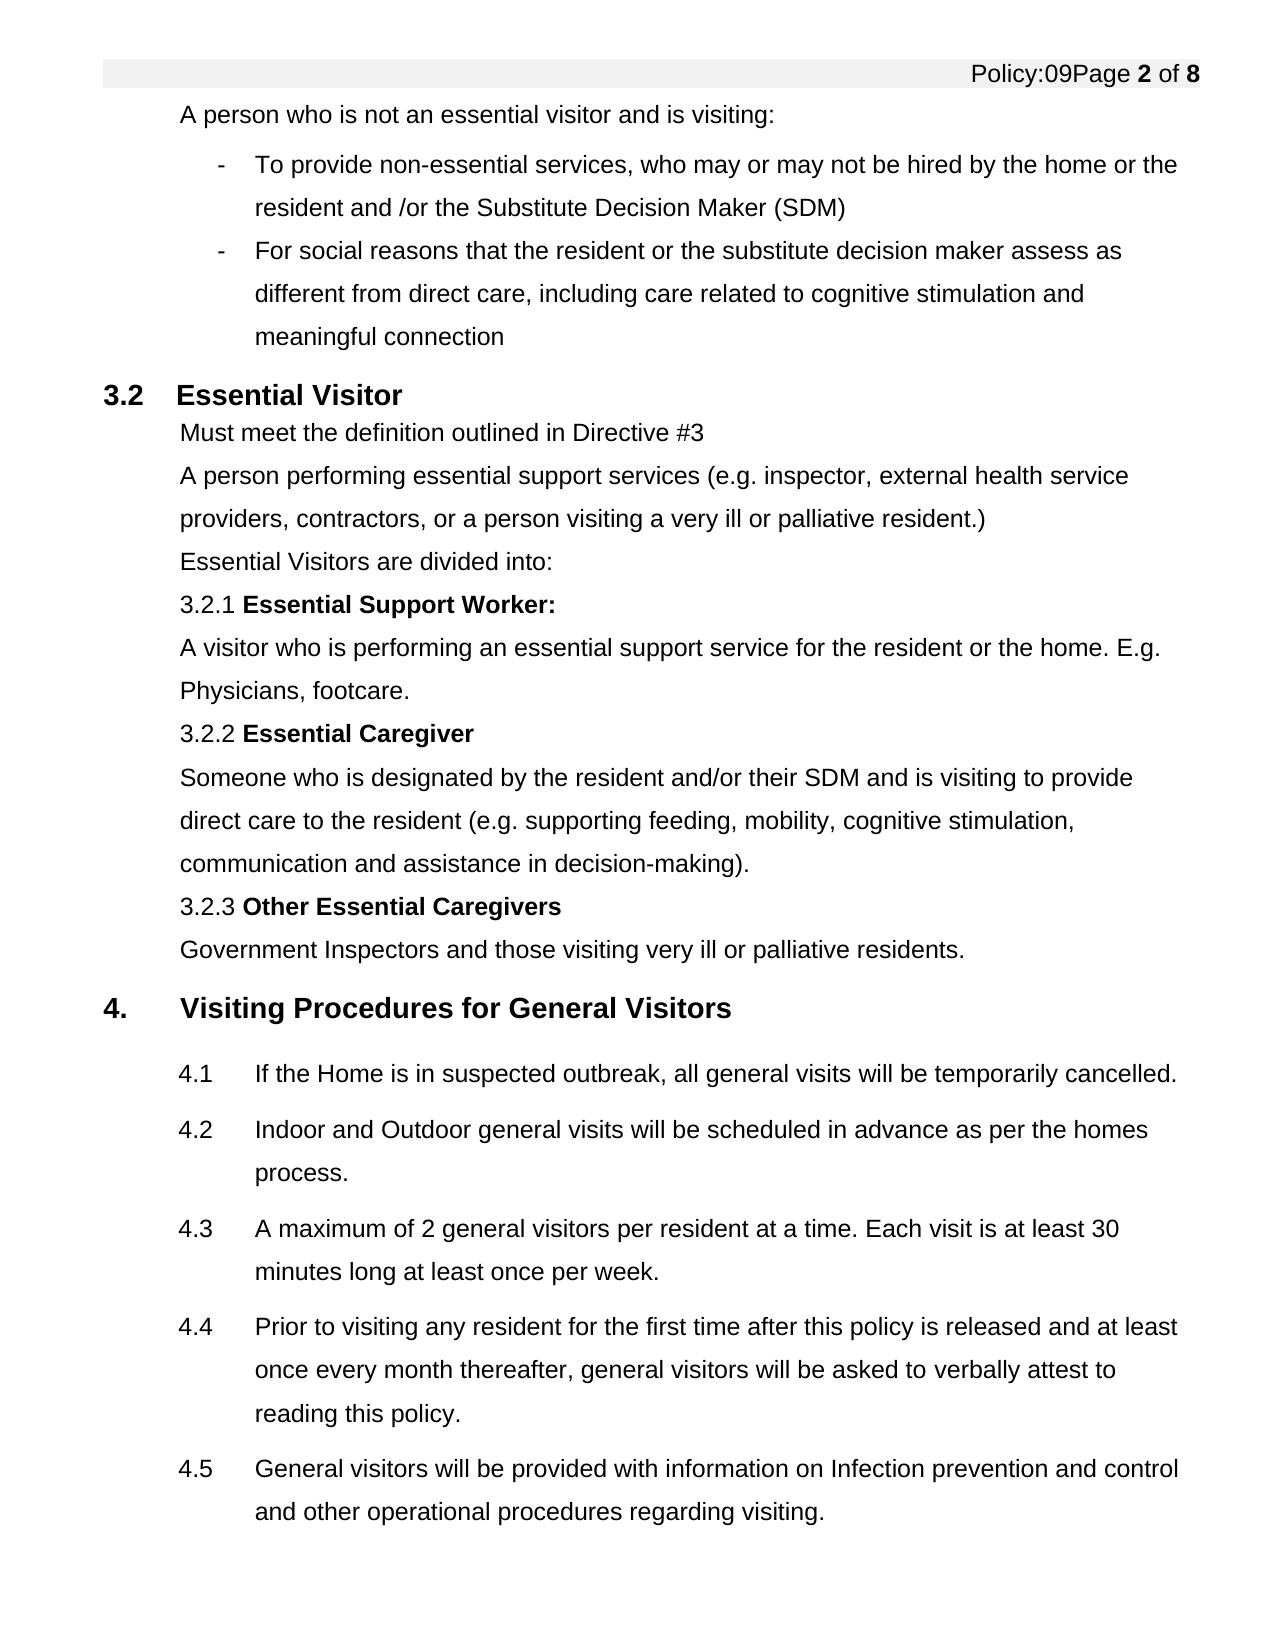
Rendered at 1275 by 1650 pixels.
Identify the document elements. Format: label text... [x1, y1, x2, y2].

text A person performing essential support services (e.g. inspector, external health service providers, contractors, or a person visiting a very ill or palliative resident.) [179, 461, 1200, 533]
subtitle Visiting Procedures for General Visitors [103, 991, 1200, 1024]
list Prior to visiting any resident for the first time after this policy is released and at least once every month thereafter, general visitors will be asked to verbally attest to reading this policy. [178, 1312, 1200, 1427]
list Indoor and Outdoor general visits will be scheduled in advance as per the homes process. [178, 1115, 1200, 1187]
text 3.2.3 Other Essential Caregivers [179, 892, 1200, 921]
list If the Home is in suspected outbreak, all general visits will be temporarily cancelled. [178, 1059, 1200, 1088]
text Government Inspectors and those visiting very ill or palliative residents. [179, 935, 1200, 964]
subtitle A person who is not an essential visitor and is visiting: [179, 100, 1200, 129]
text A visitor who is performing an essential support service for the resident or the home. E.g. Physicians, footcare. [179, 633, 1200, 705]
list For social reasons that the resident or the substitute decision maker assess as different from direct care, including care related to cognitive stimulation and meaningful connection [217, 236, 1200, 351]
list To provide non-essential services, who may or may not be hired by the home or the resident and /or the Substitute Decision Maker (SDM) [217, 150, 1200, 222]
text 3.2.1 Essential Support Worker: [179, 590, 1200, 619]
text Someone who is designated by the resident and/or their SDM and is visiting to provide direct care to the resident (e.g. supporting feeding, mobility, cognitive stimulation, communication and assistance in decision-making). [179, 763, 1200, 878]
text 3.2.2 Essential Caregiver [179, 719, 1200, 748]
text Essential Visitors are divided into: [179, 547, 1200, 576]
subtitle 3.2 Essential Visitor [103, 378, 1200, 411]
list A maximum of 2 general visitors per resident at a time. Each visit is at least 30 minutes long at least once per week. [178, 1214, 1200, 1286]
text Must meet the definition outlined in Directive #3 [179, 418, 1200, 446]
list General visitors will be provided with information on Infection prevention and control and other operational procedures regarding visiting. [178, 1454, 1200, 1526]
